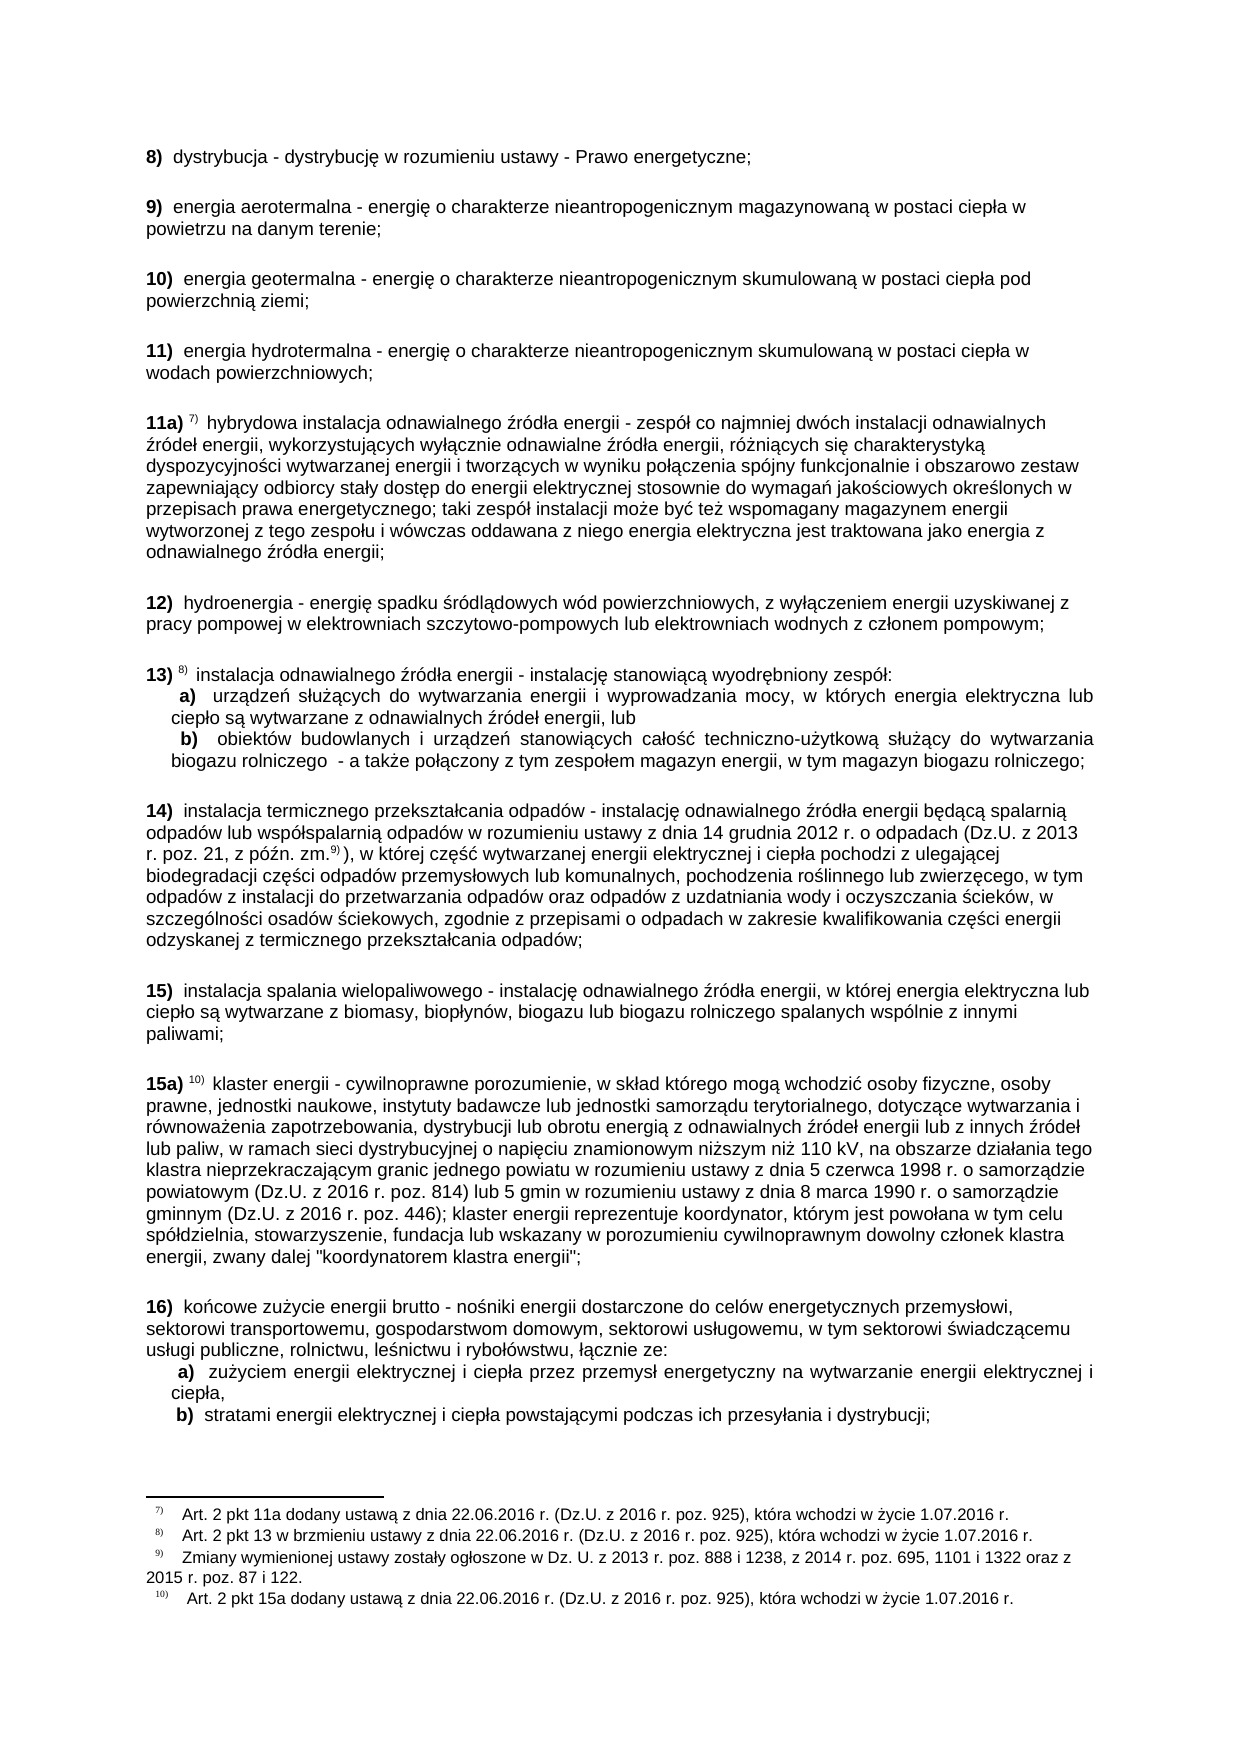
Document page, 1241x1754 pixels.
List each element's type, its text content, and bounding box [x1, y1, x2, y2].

text b) stratami energii elektrycznej i ciepła powstającymi podczas ich przesyłania i dystrybucji; [171, 1404, 1094, 1425]
text 14) instalacja termicznego przekształcania odpadów - instalację odnawialnego źródła energii będącą spalarnią odpadów lub współspalarnią odpadów w rozumieniu ustawy z dnia 14 grudnia 2012 r. o odpadach (Dz.U. z 2013 r. poz. 21, z późn. zm.9) ), w której część wytwarzanej energii elektrycznej i ciepła pochodzi z ulegającej biodegradacji części odpadów przemysłowych lub komunalnych, pochodzenia roślinnego lub zwierzęcego, w tym odpadów z instalacji do przetwarzania odpadów oraz odpadów z uzdatniania wody i oczyszczania ścieków, w szczególności osadów ściekowych, zgodnie z przepisami o odpadach w zakresie kwalifikowania części energii odzyskanej z termicznego przekształcania odpadów; [146, 800, 1094, 951]
text 13) 8) instalacja odnawialnego źródła energii - instalację stanowiącą wyodrębniony zespół: [146, 663, 1094, 685]
text 9) energia aerotermalna - energię o charakterze nieantropogenicznym magazynowaną w postaci ciepła w powietrzu na danym terenie; [146, 196, 1094, 239]
text 15a) 10) klaster energii - cywilnoprawne porozumienie, w skład którego mogą wchodzić osoby fizyczne, osoby prawne, jednostki naukowe, instytuty badawcze lub jednostki samorządu terytorialnego, dotyczące wytwarzania i równoważenia zapotrzebowania, dystrybucji lub obrotu energią z odnawialnych źródeł energii lub z innych źródeł lub paliw, w ramach sieci dystrybucyjnej o napięciu znamionowym niższym niż 110 kV, na obszarze działania tego klastra nieprzekraczającym granic jednego powiatu w rozumieniu ustawy z dnia 5 czerwca 1998 r. o samorządzie powiatowym (Dz.U. z 2016 r. poz. 814) lub 5 gmin w rozumieniu ustawy z dnia 8 marca 1990 r. o samorządzie gminnym (Dz.U. z 2016 r. poz. 446); klaster energii reprezentuje koordynator, którym jest powołana w tym celu spółdzielnia, stowarzyszenie, fundacja lub wskazany w porozumieniu cywilnoprawnym dowolny członek klastra energii, zwany dalej "koordynatorem klastra energii"; [146, 1073, 1094, 1267]
text 16) końcowe zużycie energii brutto - nośniki energii dostarczone do celów energetycznych przemysłowi, sektorowi transportowemu, gospodarstwom domowym, sektorowi usługowemu, w tym sektorowi świadczącemu usługi publiczne, rolnictwu, leśnictwu i rybołówstwu, łącznie ze: [146, 1296, 1094, 1361]
text b) obiektów budowlanych i urządzeń stanowiących całość techniczno-użytkową służący do wytwarzania biogazu rolniczego - a także połączony z tym zespołem magazyn energii, w tym magazyn biogazu rolniczego; [171, 728, 1094, 771]
text a) zużyciem energii elektrycznej i ciepła przez przemysł energetyczny na wytwarzanie energii elektrycznej i ciepła, [171, 1361, 1094, 1404]
text 15) instalacja spalania wielopaliwowego - instalację odnawialnego źródła energii, w której energia elektryczna lub ciepło są wytwarzane z biomasy, biopłynów, biogazu lub biogazu rolniczego spalanych wspólnie z innymi paliwami; [146, 979, 1094, 1044]
text 11) energia hydrotermalna - energię o charakterze nieantropogenicznym skumulowaną w postaci ciepła w wodach powierzchniowych; [146, 340, 1094, 383]
text 10) energia geotermalna - energię o charakterze nieantropogenicznym skumulowaną w postaci ciepła pod powierzchnią ziemi; [146, 268, 1094, 311]
text 11a) 7) hybrydowa instalacja odnawialnego źródła energii - zespół co najmniej dwóch instalacji odnawialnych źródeł energii, wykorzystujących wyłącznie odnawialne źródła energii, różniących się charakterystyką dyspozycyjności wytwarzanej energii i tworzących w wyniku połączenia spójny funkcjonalnie i obszarowo zestaw zapewniający odbiorcy stały dostęp do energii elektrycznej stosownie do wymagań jakościowych określonych w przepisach prawa energetycznego; taki zespół instalacji może być też wspomagany magazynem energii wytworzonej z tego zespołu i wówczas oddawana z niego energia elektryczna jest traktowana jako energia z odnawialnego źródła energii; [146, 412, 1094, 563]
text a) urządzeń służących do wytwarzania energii i wyprowadzania mocy, w których energia elektryczna lub ciepło są wytwarzane z odnawialnych źródeł energii, lub [171, 685, 1094, 728]
text 8) dystrybucja - dystrybucję w rozumieniu ustawy - Prawo energetyczne; [146, 146, 1094, 167]
text 12) hydroenergia - energię spadku śródlądowych wód powierzchniowych, z wyłączeniem energii uzyskiwanej z pracy pompowej w elektrowniach szczytowo-pompowych lub elektrowniach wodnych z członem pompowym; [146, 591, 1094, 634]
